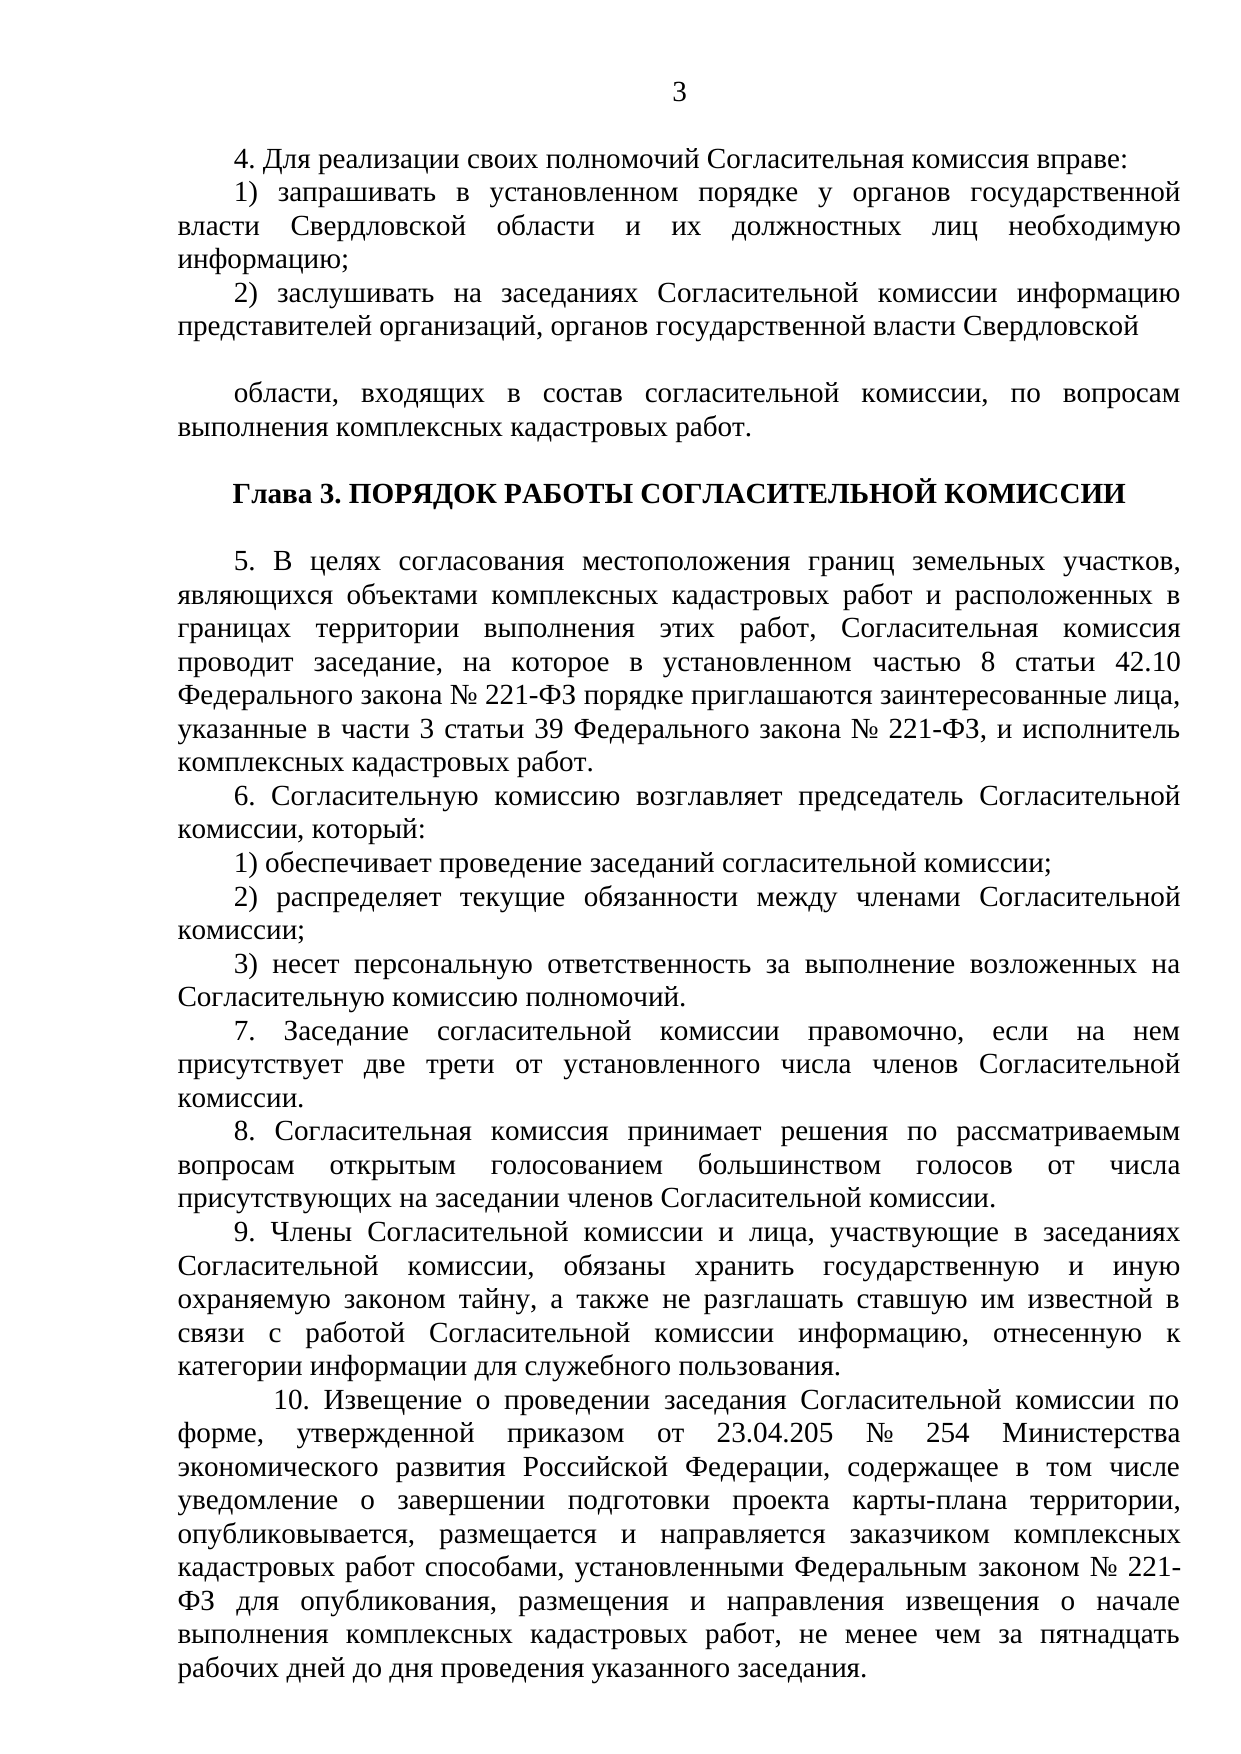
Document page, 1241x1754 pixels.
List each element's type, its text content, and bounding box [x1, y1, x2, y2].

title 10. Извещение о проведении заседания Согласительной комиссии по форме, утвержденной приказом от 23.04.205 № 254 Министерства экономического развития Российской Федерации, содержащее в том числе уведомление о завершении подготовки проекта карты-плана территории, опубликовывается, размещается и направляется заказчиком комплексных кадастровых работ способами, установленными Федеральным законом № 221-ФЗ для опубликования, размещения и направления извещения о начале выполнения комплексных кадастровых работ, не менее чем за пятнадцать рабочих дней до дня проведения указанного заседания. [177, 1382, 1181, 1684]
text 4. Для реализации своих полномочий Согласительная комиссия вправе: [177, 141, 1181, 174]
text 1) запрашивать в установленном порядке у органов государственной власти Свердловской области и их должностных лиц необходимую информацию; [177, 174, 1181, 275]
text 7. Заседание согласительной комиссии правомочно, если на нем присутствует две трети от установленного числа членов Согласительной комиссии. [177, 1013, 1181, 1113]
text области, входящих в состав согласительной комиссии, по вопросам выполнения комплексных кадастровых работ. [177, 376, 1181, 443]
text 2) заслушивать на заседаниях Согласительной комиссии информацию представителей организаций, органов государственной власти Свердловской [177, 275, 1181, 342]
text 5. В целях согласования местоположения границ земельных участков, являющихся объектами комплексных кадастровых работ и расположенных в границах территории выполнения этих работ, Согласительная комиссия проводит заседание, на которое в установленном частью 8 статьи 42.10 Федерального закона № 221-ФЗ порядке приглашаются заинтересованные лица, указанные в части 3 статьи 39 Федерального закона № 221-ФЗ, и исполнитель комплексных кадастровых работ. [177, 543, 1181, 778]
text 9. Члены Согласительной комиссии и лица, участвующие в заседаниях Согласительной комиссии, обязаны хранить государственную и иную охраняемую законом тайну, а также не разглашать ставшую им известной в связи с работой Согласительной комиссии информацию, отнесенную к категории информации для служебного пользования. [177, 1214, 1181, 1382]
text 3) несет персональную ответственность за выполнение возложенных на Согласительную комиссию полномочий. [177, 946, 1181, 1013]
title Глава 3. ПОРЯДОК РАБОТЫ СОГЛАСИТЕЛЬНОЙ КОМИССИИ [177, 476, 1181, 510]
text 6. Согласительную комиссию возглавляет председатель Согласительной комиссии, который: [177, 778, 1181, 845]
text 2) распределяет текущие обязанности между членами Согласительной комиссии; [177, 879, 1181, 946]
text 1) обеспечивает проведение заседаний согласительной комиссии; [177, 845, 1181, 879]
text 8. Согласительная комиссия принимает решения по рассматриваемым вопросам открытым голосованием большинством голосов от числа присутствующих на заседании членов Согласительной комиссии. [177, 1113, 1181, 1214]
